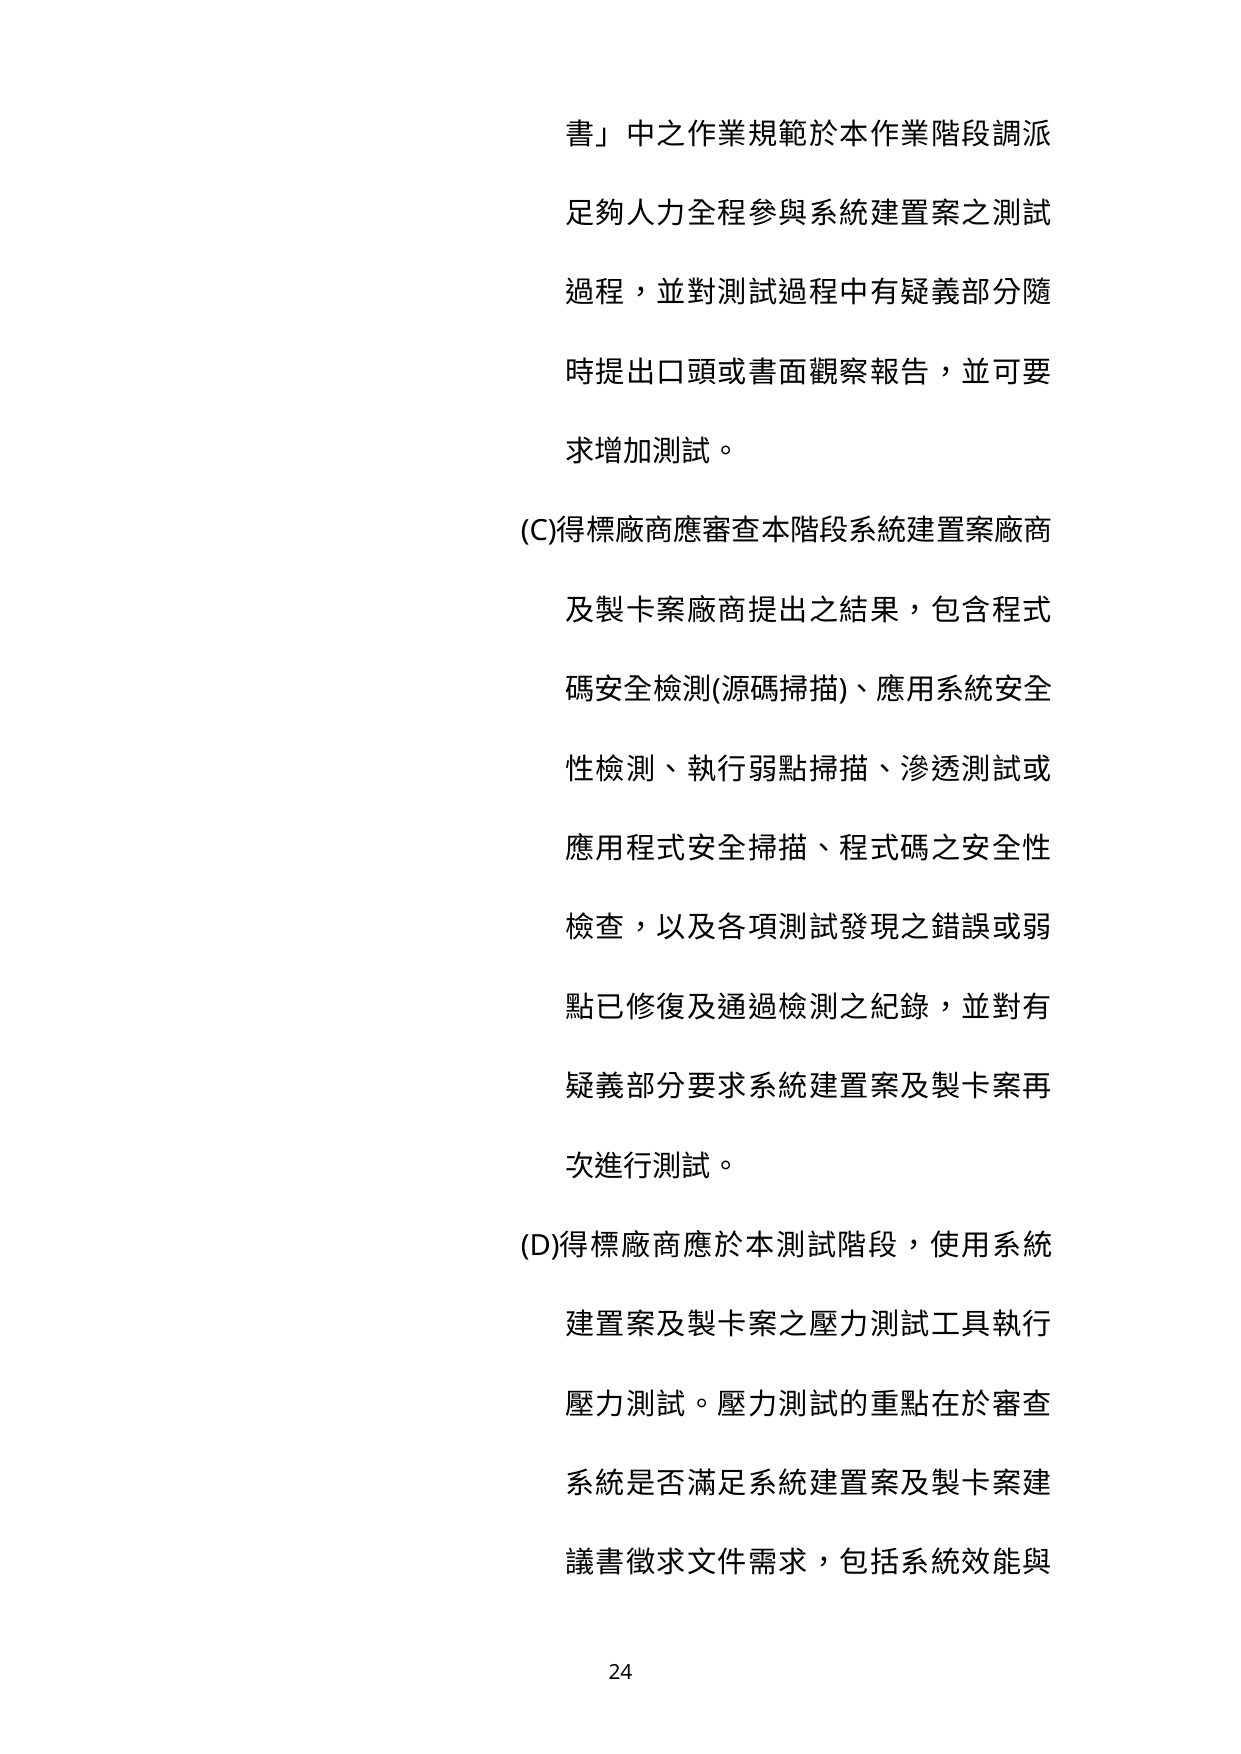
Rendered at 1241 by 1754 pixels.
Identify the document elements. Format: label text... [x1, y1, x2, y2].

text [521, 1203, 1053, 1600]
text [521, 92, 1053, 488]
text 得標廠商應審查本階段系統建置案廠商及製卡案廠商提出之結果，包含程式碼安全檢測(源碼掃描)、應用系統安全性檢測、執行弱點掃描、滲透測試或應用程式安全掃描、程式碼之安全性檢查，以及各項測試發現之錯誤或弱點已修復及通過檢測之紀錄，並對有疑義部分要求系統建置案及製卡案再次進行測試。 [521, 488, 1053, 1203]
